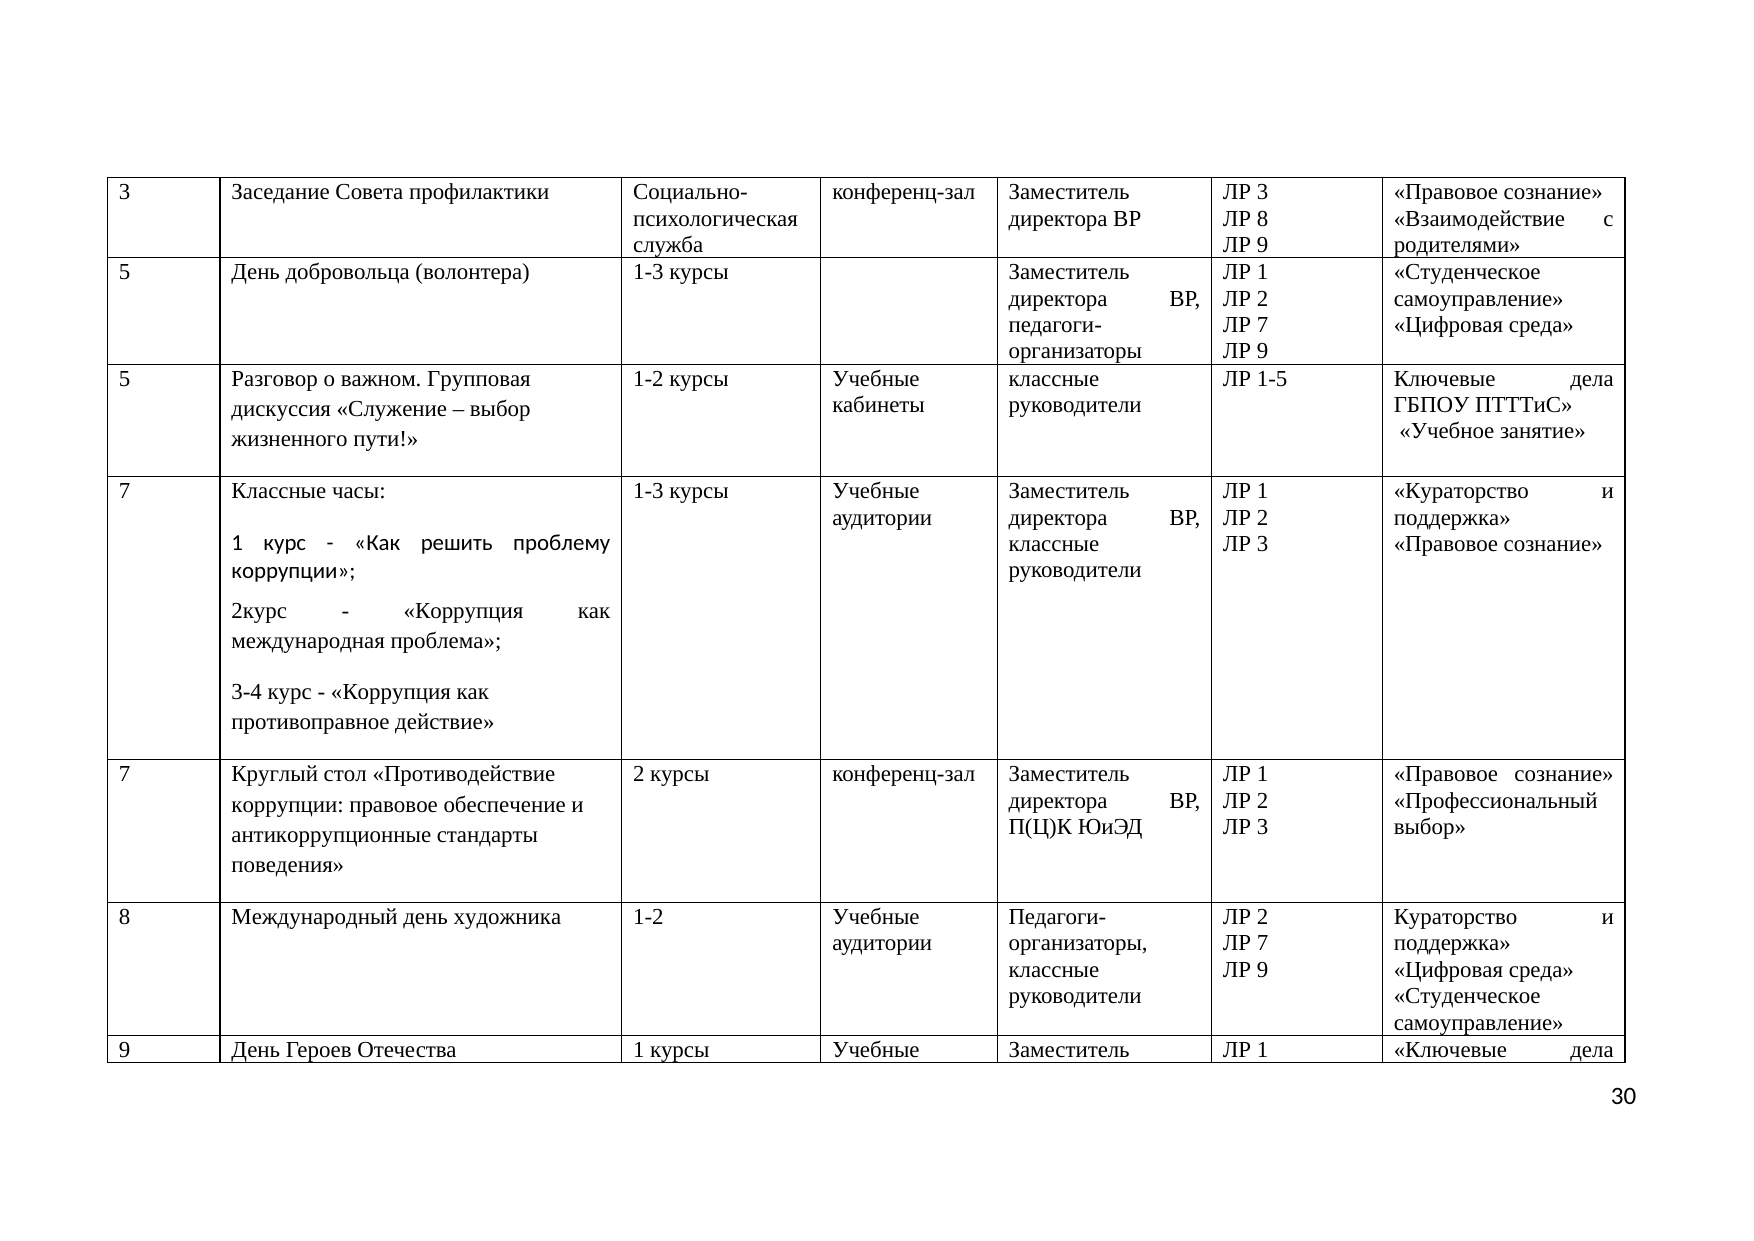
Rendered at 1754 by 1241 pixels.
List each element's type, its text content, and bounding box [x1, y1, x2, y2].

table_cell Кураторство и поддержка» «Цифровая среда» «Студенческое самоуправление» [1383, 903, 1624, 1035]
table_cell [821, 258, 997, 364]
table_cell ЛР 1 ЛР 2 ЛР 7 ЛР 9 [1212, 258, 1382, 364]
table_cell ЛР 1-5 [1212, 365, 1382, 476]
table_cell конференц-зал [821, 178, 997, 257]
table_cell 5 [108, 258, 219, 364]
table_cell ЛР 3 ЛР 8 ЛР 9 [1212, 178, 1382, 257]
table_cell Учебные аудитории [821, 1036, 997, 1062]
table_cell Заместитель директора ВР, П(Ц)К ЮиЭД [998, 760, 1211, 902]
table_cell 5 [108, 365, 219, 476]
table_cell Заместитель директора ВР, классные руководители [998, 477, 1211, 759]
table_cell конференц-зал [821, 760, 997, 902]
table_cell Заместитель директора ВР [998, 178, 1211, 257]
table_cell 7 [108, 760, 219, 902]
table_cell Социально-психологическая служба [622, 178, 820, 257]
table_cell Классные часы: 1 курс - «Как решить проблему коррупции»; 2курс - «Коррупция как международная проблема»; 3-4 курс - «Коррупция как противоправное действие» [221, 477, 621, 759]
table_cell ЛР 1 ЛР 2 ЛР 3 [1212, 760, 1382, 902]
table_cell День добровольца (волонтера) [221, 258, 621, 364]
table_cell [998, 1036, 1211, 1062]
table_cell «Правовое сознание» «Профессиональный выбор» [1383, 760, 1624, 902]
table_cell 1 курсы [622, 1036, 820, 1062]
table_cell 3 [108, 178, 219, 257]
table_cell Заседание Совета профилактики [221, 178, 621, 257]
table_cell Заместитель директора ВР, педагоги-организаторы [998, 258, 1211, 364]
table_cell Разговор о важном. Групповая дискуссия «Служение – выбор жизненного пути!» [221, 365, 621, 476]
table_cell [221, 1036, 621, 1062]
table_cell «Студенческое самоуправление» «Цифровая среда» [1383, 258, 1624, 364]
table_cell Ключевые дела ГБПОУ ПТТТиС» «Учебное занятие» [1383, 365, 1624, 476]
table_cell 1-3 курсы [622, 258, 820, 364]
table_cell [1383, 1036, 1624, 1062]
table_cell Педагоги- организаторы, классные руководители [998, 903, 1211, 1035]
table_cell 7 [108, 477, 219, 759]
table_cell ЛР 2 ЛР 7 ЛР 9 [1212, 903, 1382, 1035]
table_cell 8 [108, 903, 219, 1035]
table_cell 2 курсы [622, 760, 820, 902]
table_cell «Кураторство и поддержка» «Правовое сознание» [1383, 477, 1624, 759]
table_cell ЛР 1 ЛР 2 ЛР 3 [1212, 477, 1382, 759]
table_cell 1-2 [622, 903, 820, 1035]
table_cell 9 [108, 1036, 219, 1062]
table_cell «Правовое сознание» «Взаимодействие с родителями» [1383, 178, 1624, 257]
table_cell Учебные аудитории [821, 903, 997, 1035]
table_cell Международный день художника [221, 903, 621, 1035]
table_cell Круглый стол «Противодействие коррупции: правовое обеспечение и антикоррупционные стандарты поведения» [221, 760, 621, 902]
table_cell 1-3 курсы [622, 477, 820, 759]
table_cell Учебные кабинеты [821, 365, 997, 476]
table_cell 1-2 курсы [622, 365, 820, 476]
table_cell классные руководители [998, 365, 1211, 476]
table_cell ЛР 1 ЛР 2 ЛР 5 [1212, 1036, 1382, 1062]
table_cell Учебные аудитории [821, 477, 997, 759]
